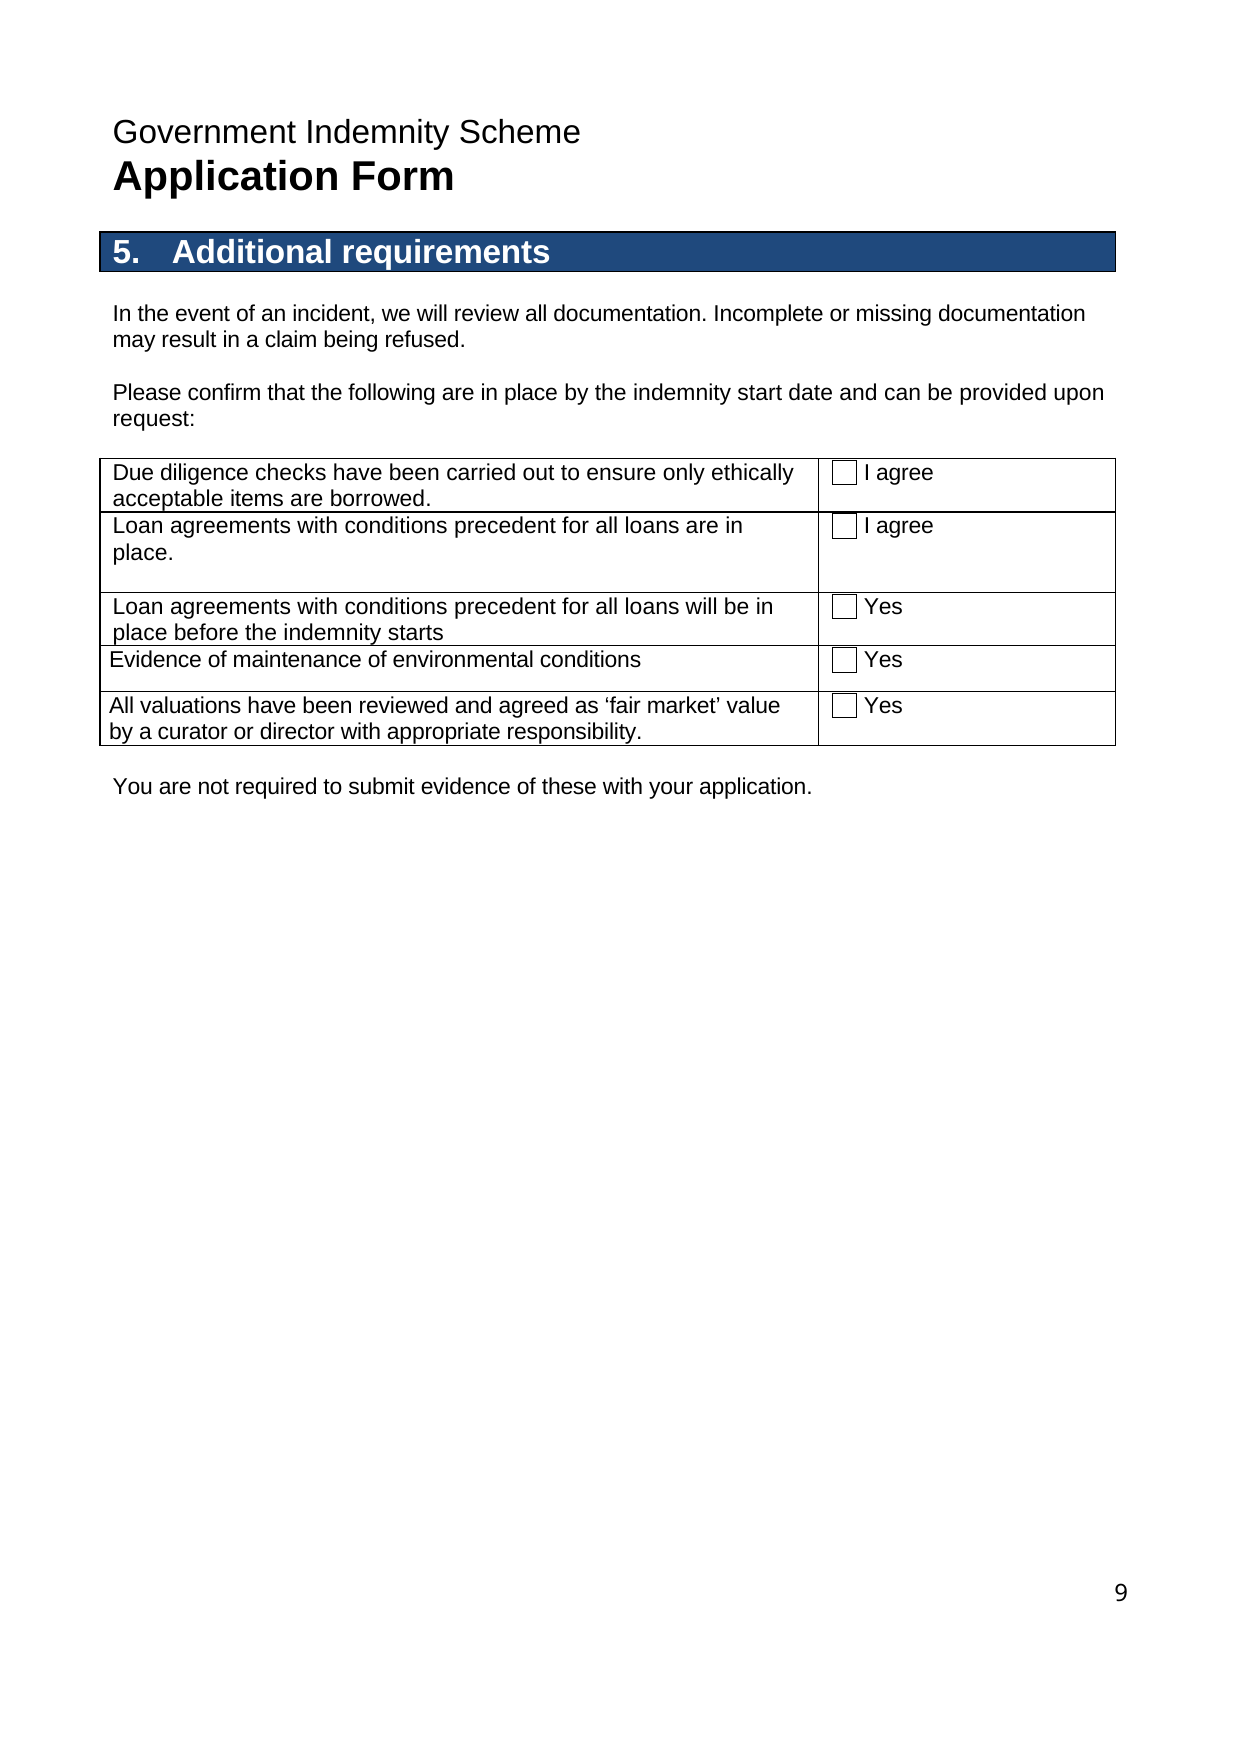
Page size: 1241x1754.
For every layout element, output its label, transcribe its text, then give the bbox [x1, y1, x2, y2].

text In the event of an incident, we will review all documentation. Incomplete or missing documentation may result in a claim being refused. [112, 299, 1128, 352]
table_header Due diligence checks have been carried out to ensure only ethically acceptable items are borrowed. [101, 459, 818, 511]
table_header I agree [819, 459, 1115, 511]
table_cell I agree [819, 513, 1115, 592]
table_header Additional requirements [101, 233, 1115, 271]
table_cell Evidence of maintenance of environmental conditions [101, 646, 818, 691]
table_cell Yes [819, 646, 1115, 691]
table_cell Loan agreements with conditions precedent for all loans will be in place before the indemnity starts [101, 593, 818, 645]
table_cell Yes [819, 692, 1115, 744]
text You are not required to submit evidence of these with your application. [112, 773, 1128, 799]
table_cell All valuations have been reviewed and agreed as ‘fair market’ value by a curator or director with appropriate responsibility. [101, 692, 818, 744]
text Please confirm that the following are in place by the indemnity start date and can be provided upon request: [112, 379, 1128, 431]
table_cell Yes [819, 593, 1115, 645]
table_cell Loan agreements with conditions precedent for all loans are in place. [101, 513, 818, 592]
